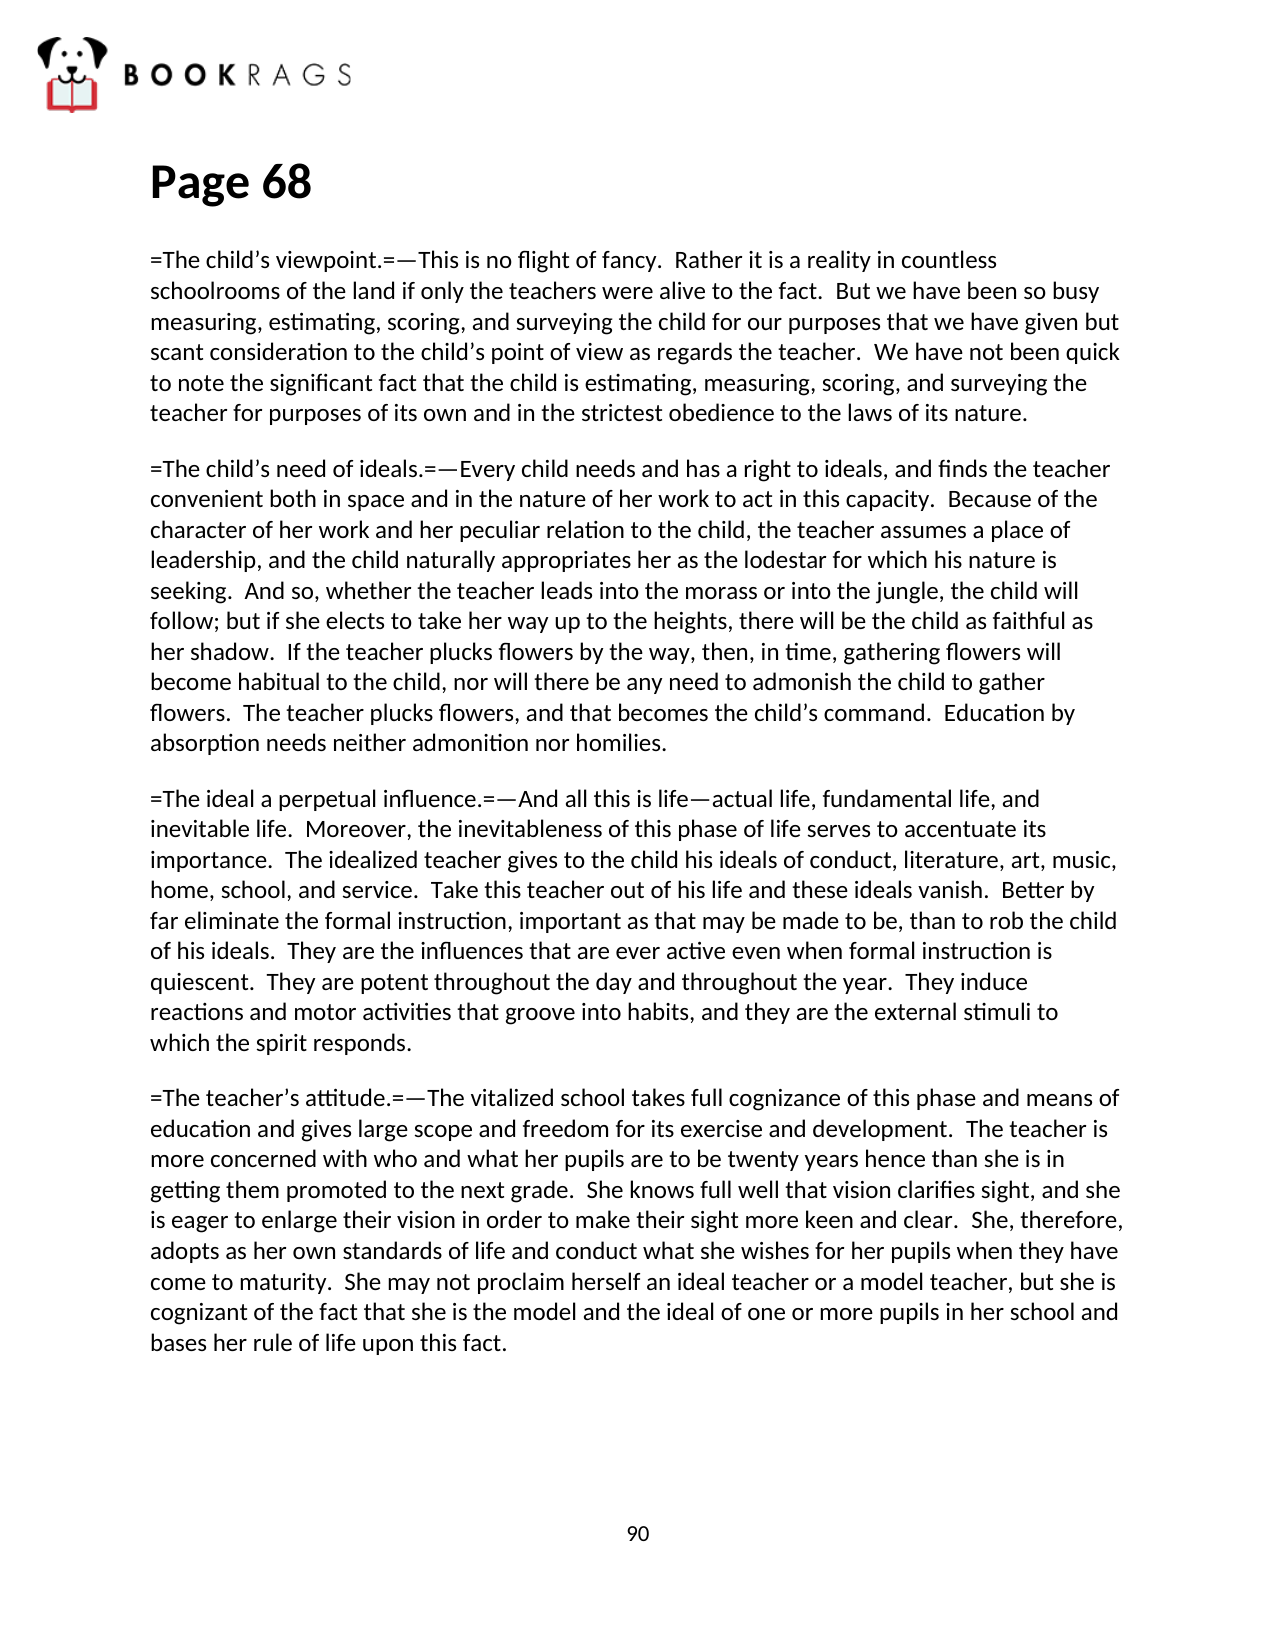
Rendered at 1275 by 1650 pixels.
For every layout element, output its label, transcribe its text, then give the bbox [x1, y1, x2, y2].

text =The child’s viewpoint.=—­This is no flight of fancy. Rather it is a reality in countless schoolrooms of the land if only the teachers were alive to the fact. But we have been so busy measuring, estimating, scoring, and surveying the child for our purposes that we have given but scant consideration to the child’s point of view as regards the teacher. We have not been quick to note the significant fact that the child is estimating, measuring, scoring, and surveying the teacher for purposes of its own and in the strictest obedience to the laws of its nature. [150, 244, 1125, 428]
text =The ideal a perpetual influence.=—­And all this is life—­actual life, fundamental life, and inevitable life. Moreover, the inevitableness of this phase of life serves to accentuate its importance. The idealized teacher gives to the child his ideals of conduct, literature, art, music, home, school, and service. Take this teacher out of his life and these ideals vanish. Better by far eliminate the formal instruction, important as that may be made to be, than to rob the child of his ideals. They are the influences that are ever active even when formal instruction is quiescent. They are potent throughout the day and throughout the year. They induce reactions and motor activities that groove into habits, and they are the external stimuli to which the spirit responds. [150, 783, 1125, 1058]
picture [37, 37, 351, 113]
text =The teacher’s attitude.=—­The vitalized school takes full cognizance of this phase and means of education and gives large scope and freedom for its exercise and development. The teacher is more concerned with who and what her pupils are to be twenty years hence than she is in getting them promoted to the next grade. She knows full well that vision clarifies sight, and she is eager to enlarge their vision in order to make their sight more keen and clear. She, therefore, adopts as her own standards of life and conduct what she wishes for her pupils when they have come to maturity. She may not proclaim herself an ideal teacher or a model teacher, but she is cognizant of the fact that she is the model and the ideal of one or more pupils in her school and bases her rule of life upon this fact. [150, 1083, 1125, 1357]
text =The child’s need of ideals.=—­Every child needs and has a right to ideals, and finds the teacher convenient both in space and in the nature of her work to act in this capacity. Because of the character of her work and her peculiar relation to the child, the teacher assumes a place of leadership, and the child naturally appropriates her as the lodestar for which his nature is seeking. And so, whether the teacher leads into the morass or into the jungle, the child will follow; but if she elects to take her way up to the heights, there will be the child as faithful as her shadow. If the teacher plucks flowers by the way, then, in time, gathering flowers will become habitual to the child, nor will there be any need to admonish the child to gather flowers. The teacher plucks flowers, and that becomes the child’s command. Education by absorption needs neither admonition nor homilies. [150, 453, 1125, 758]
text Page 68 [150, 150, 1125, 211]
